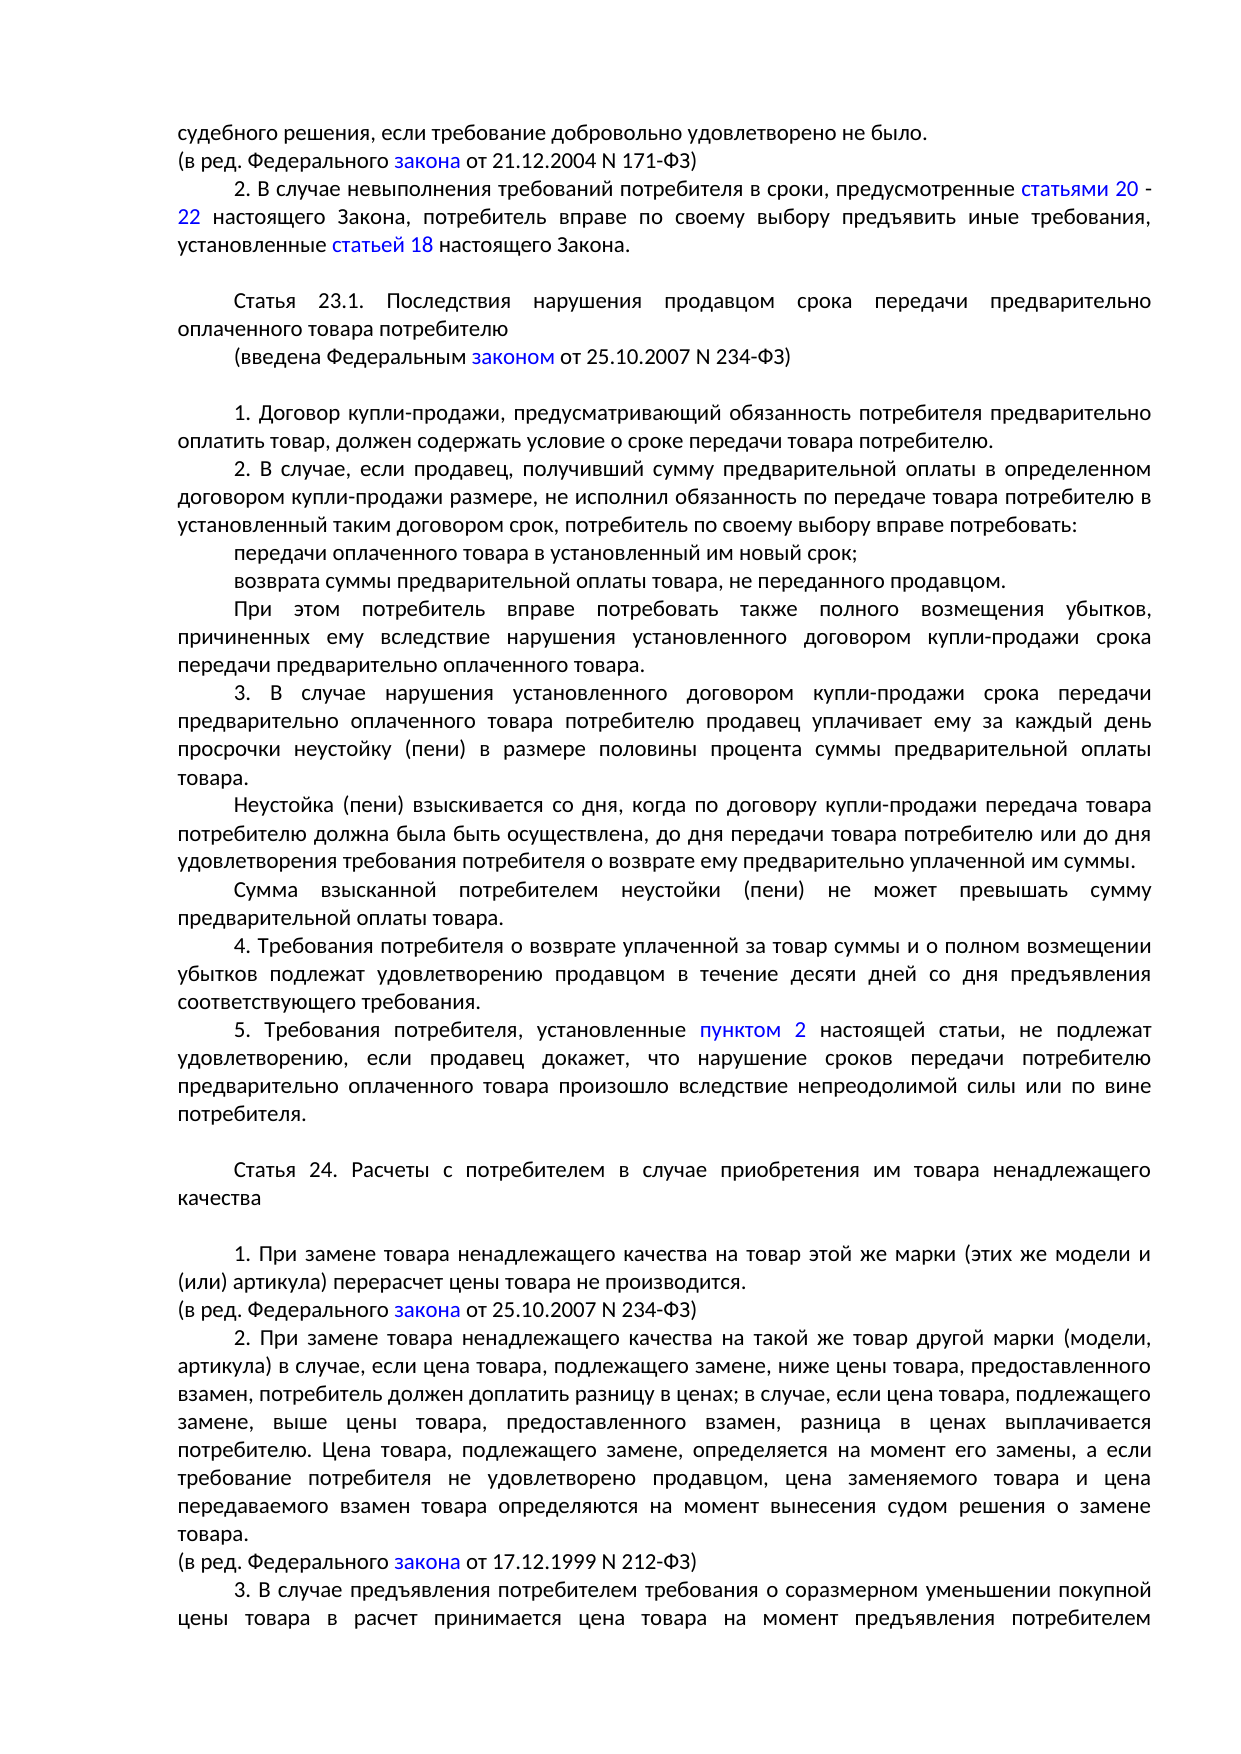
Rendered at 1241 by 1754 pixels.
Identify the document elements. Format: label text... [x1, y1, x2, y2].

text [177, 118, 1152, 146]
text Сумма взысканной потребителем неустойки (пени) не может превышать сумму предварительной оплаты товара. [177, 875, 1152, 931]
text Статья 24. Расчеты с потребителем в случае приобретения им товара ненадлежащего качества [177, 1155, 1152, 1211]
text 5. Требования потребителя, установленные пунктом 2 настоящей статьи, не подлежат удовлетворению, если продавец докажет, что нарушение сроков передачи потребителю предварительно оплаченного товара произошло вследствие непреодолимой силы или по вине потребителя. [177, 1015, 1152, 1127]
text 2. В случае, если продавец, получивший сумму предварительной оплаты в определенном договором купли-продажи размере, не исполнил обязанность по передаче товара потребителю в установленный таким договором срок, потребитель по своему выбору вправе потребовать: [177, 454, 1152, 538]
text передачи оплаченного товара в установленный им новый срок; [177, 538, 1152, 566]
text При этом потребитель вправе потребовать также полного возмещения убытков, причиненных ему вследствие нарушения установленного договором купли-продажи срока передачи предварительно оплаченного товара. [177, 594, 1152, 678]
text (в ред. Федерального закона от 17.12.1999 N 212-ФЗ) [177, 1547, 1152, 1575]
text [177, 1575, 1152, 1631]
text возврата суммы предварительной оплаты товара, не переданного продавцом. [177, 566, 1152, 594]
text (в ред. Федерального закона от 25.10.2007 N 234-ФЗ) [177, 1295, 1152, 1323]
text (введена Федеральным законом от 25.10.2007 N 234-ФЗ) [177, 342, 1152, 370]
text 1. При замене товара ненадлежащего качества на товар этой же марки (этих же модели и (или) артикула) перерасчет цены товара не производится. [177, 1239, 1152, 1295]
text Неустойка (пени) взыскивается со дня, когда по договору купли-продажи передача товара потребителю должна была быть осуществлена, до дня передачи товара потребителю или до дня удовлетворения требования потребителя о возврате ему предварительно уплаченной им суммы. [177, 791, 1152, 875]
text 3. В случае нарушения установленного договором купли-продажи срока передачи предварительно оплаченного товара потребителю продавец уплачивает ему за каждый день просрочки неустойку (пени) в размере половины процента суммы предварительной оплаты товара. [177, 678, 1152, 791]
text 1. Договор купли-продажи, предусматривающий обязанность потребителя предварительно оплатить товар, должен содержать условие о сроке передачи товара потребителю. [177, 398, 1152, 454]
text 2. При замене товара ненадлежащего качества на такой же товар другой марки (модели, артикула) в случае, если цена товара, подлежащего замене, ниже цены товара, предоставленного взамен, потребитель должен доплатить разницу в ценах; в случае, если цена товара, подлежащего замене, выше цены товара, предоставленного взамен, разница в ценах выплачивается потребителю. Цена товара, подлежащего замене, определяется на момент его замены, а если требование потребителя не удовлетворено продавцом, цена заменяемого товара и цена передаваемого взамен товара определяются на момент вынесения судом решения о замене товара. [177, 1323, 1152, 1547]
text Статья 23.1. Последствия нарушения продавцом срока передачи предварительно оплаченного товара потребителю [177, 286, 1152, 342]
text 4. Требования потребителя о возврате уплаченной за товар суммы и о полном возмещении убытков подлежат удовлетворению продавцом в течение десяти дней со дня предъявления соответствующего требования. [177, 931, 1152, 1015]
text (в ред. Федерального закона от 21.12.2004 N 171-ФЗ) [177, 146, 1152, 174]
text 2. В случае невыполнения требований потребителя в сроки, предусмотренные статьями 20 - 22 настоящего Закона, потребитель вправе по своему выбору предъявить иные требования, установленные статьей 18 настоящего Закона. [177, 174, 1152, 258]
